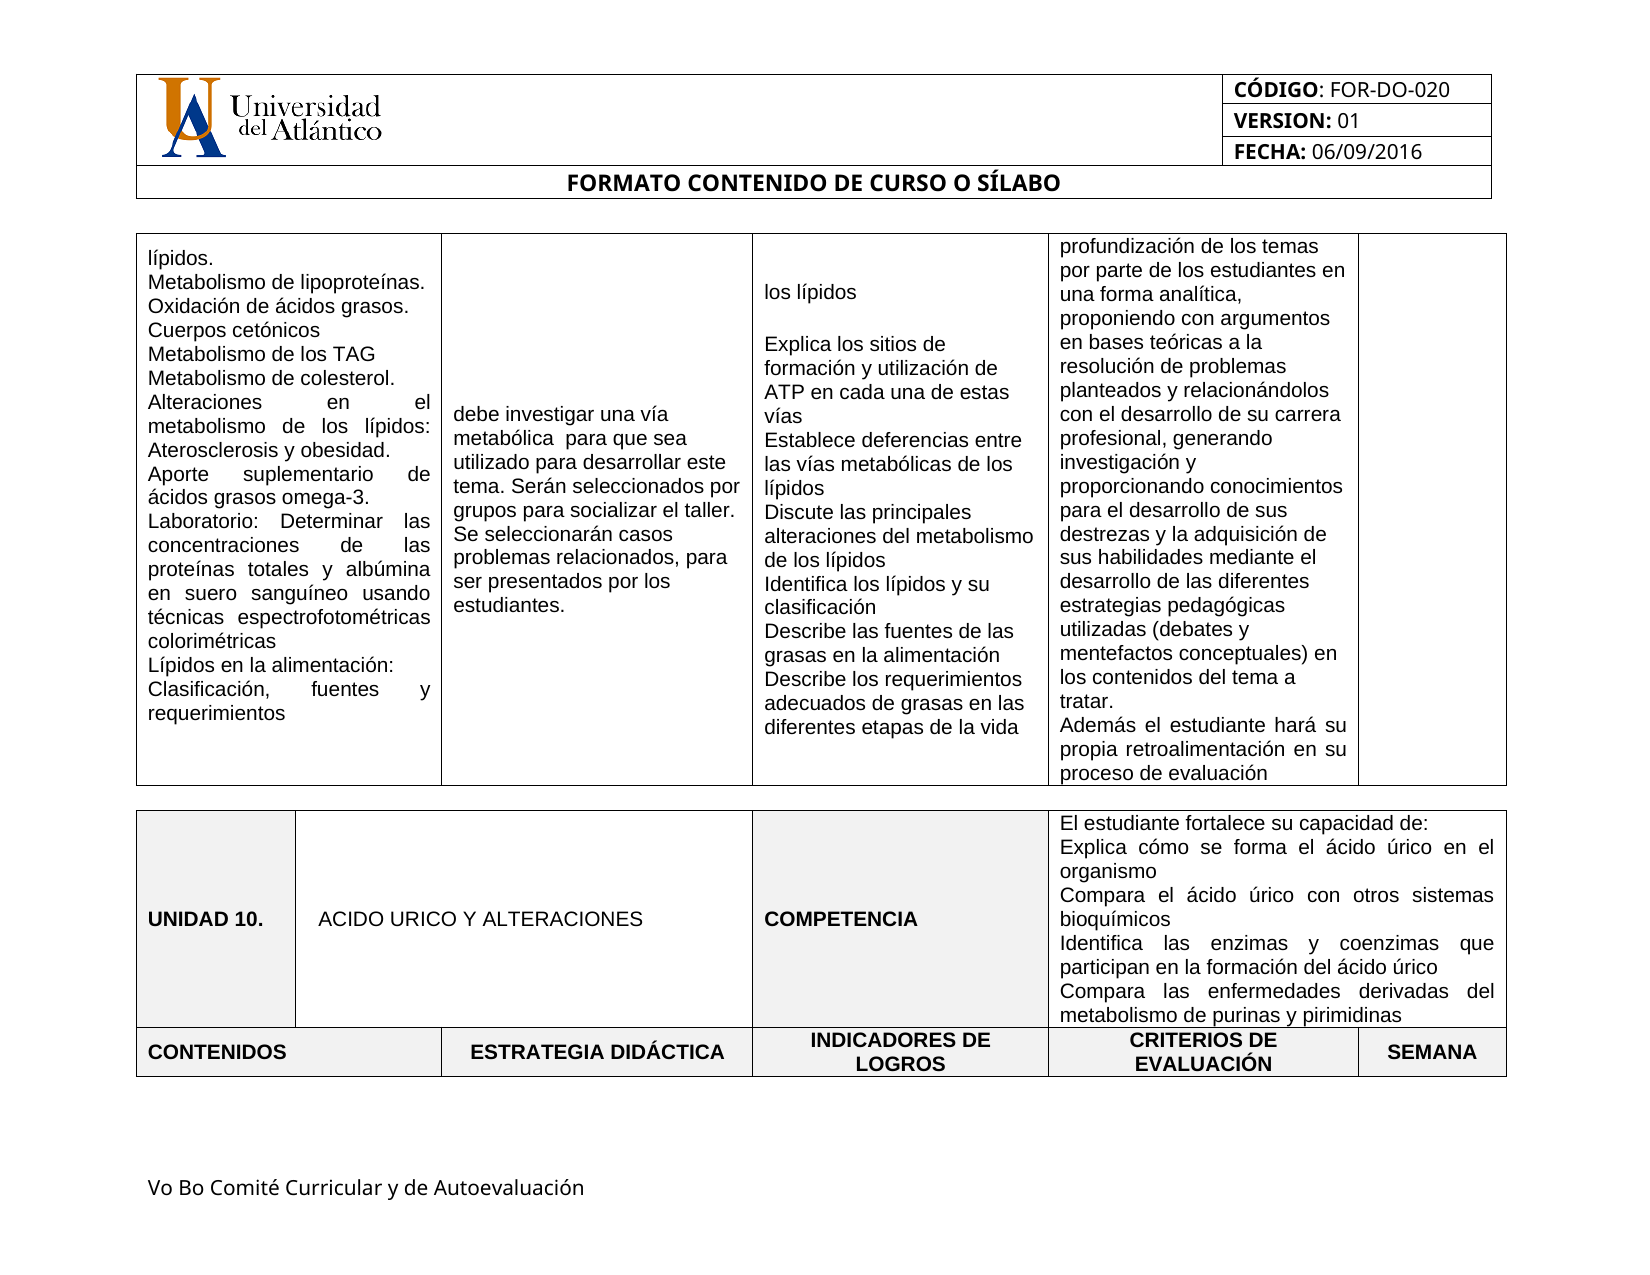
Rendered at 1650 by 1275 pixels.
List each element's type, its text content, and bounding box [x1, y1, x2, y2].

table_cell 2 [1359, 234, 1506, 785]
table_header El estudiante fortalece su capacidad de: Explica cómo se forma el ácido úrico en el organismo Compara el ácido úrico con otros sistemas bioquímicos Identifica las enzimas y coenzimas que participan en la formación del ácido úrico Compara las enfermedades derivadas del metabolismo de purinas y pirimidinas [1049, 811, 1506, 1027]
table_cell INDICADORES DE LOGROS [753, 1028, 1048, 1076]
table_cell SEMANA [1359, 1028, 1506, 1076]
picture [148, 75, 391, 160]
table_cell CRITERIOS DE EVALUACIÓN [1049, 1028, 1358, 1076]
table_header ACIDO URICO Y ALTERACIONES [296, 811, 752, 1027]
table_cell ESTRATEGIA DIDÁCTICA [442, 1028, 752, 1076]
table_header COMPETENCIA [753, 811, 1048, 1027]
table_header UNIDAD 10. [137, 811, 295, 1027]
table_cell CONTENIDOS [137, 1028, 441, 1076]
